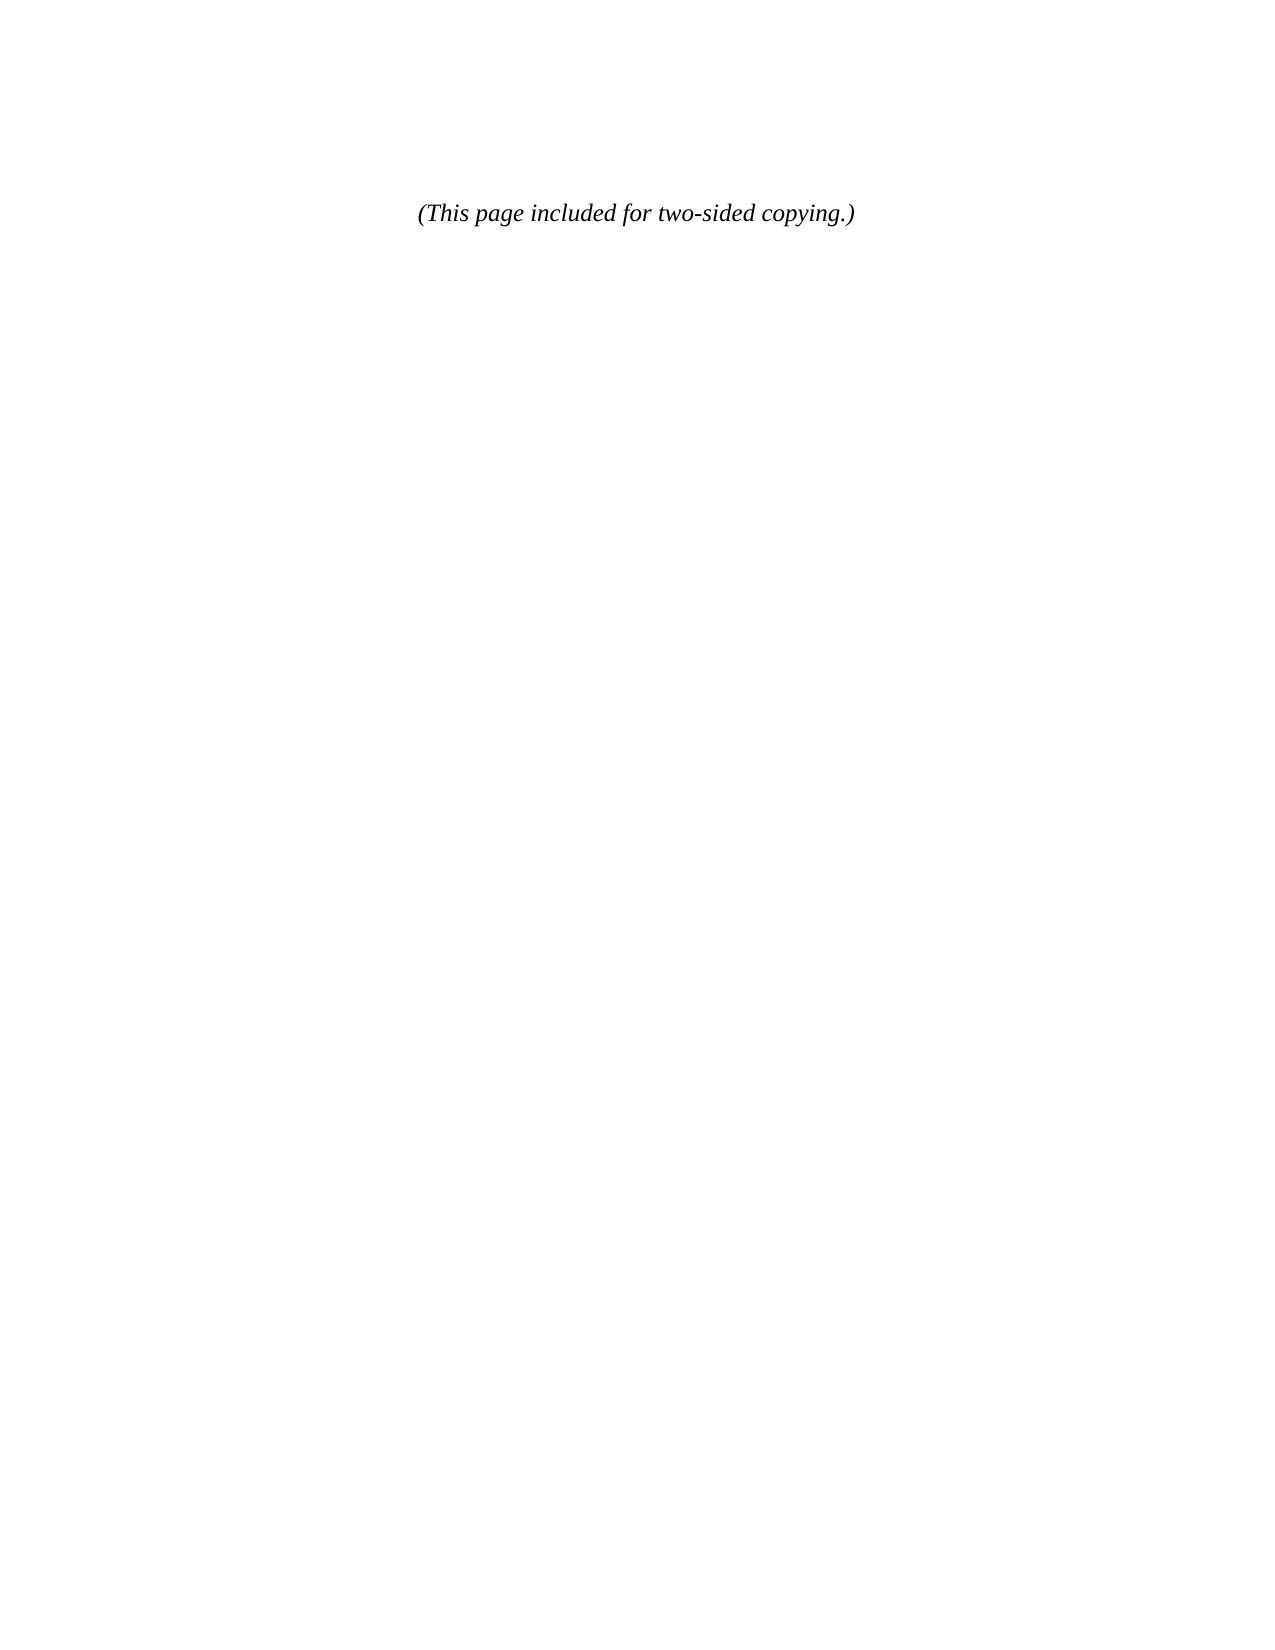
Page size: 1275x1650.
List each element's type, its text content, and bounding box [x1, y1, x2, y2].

text (This page included for two-sided copying.) [150, 198, 1125, 227]
